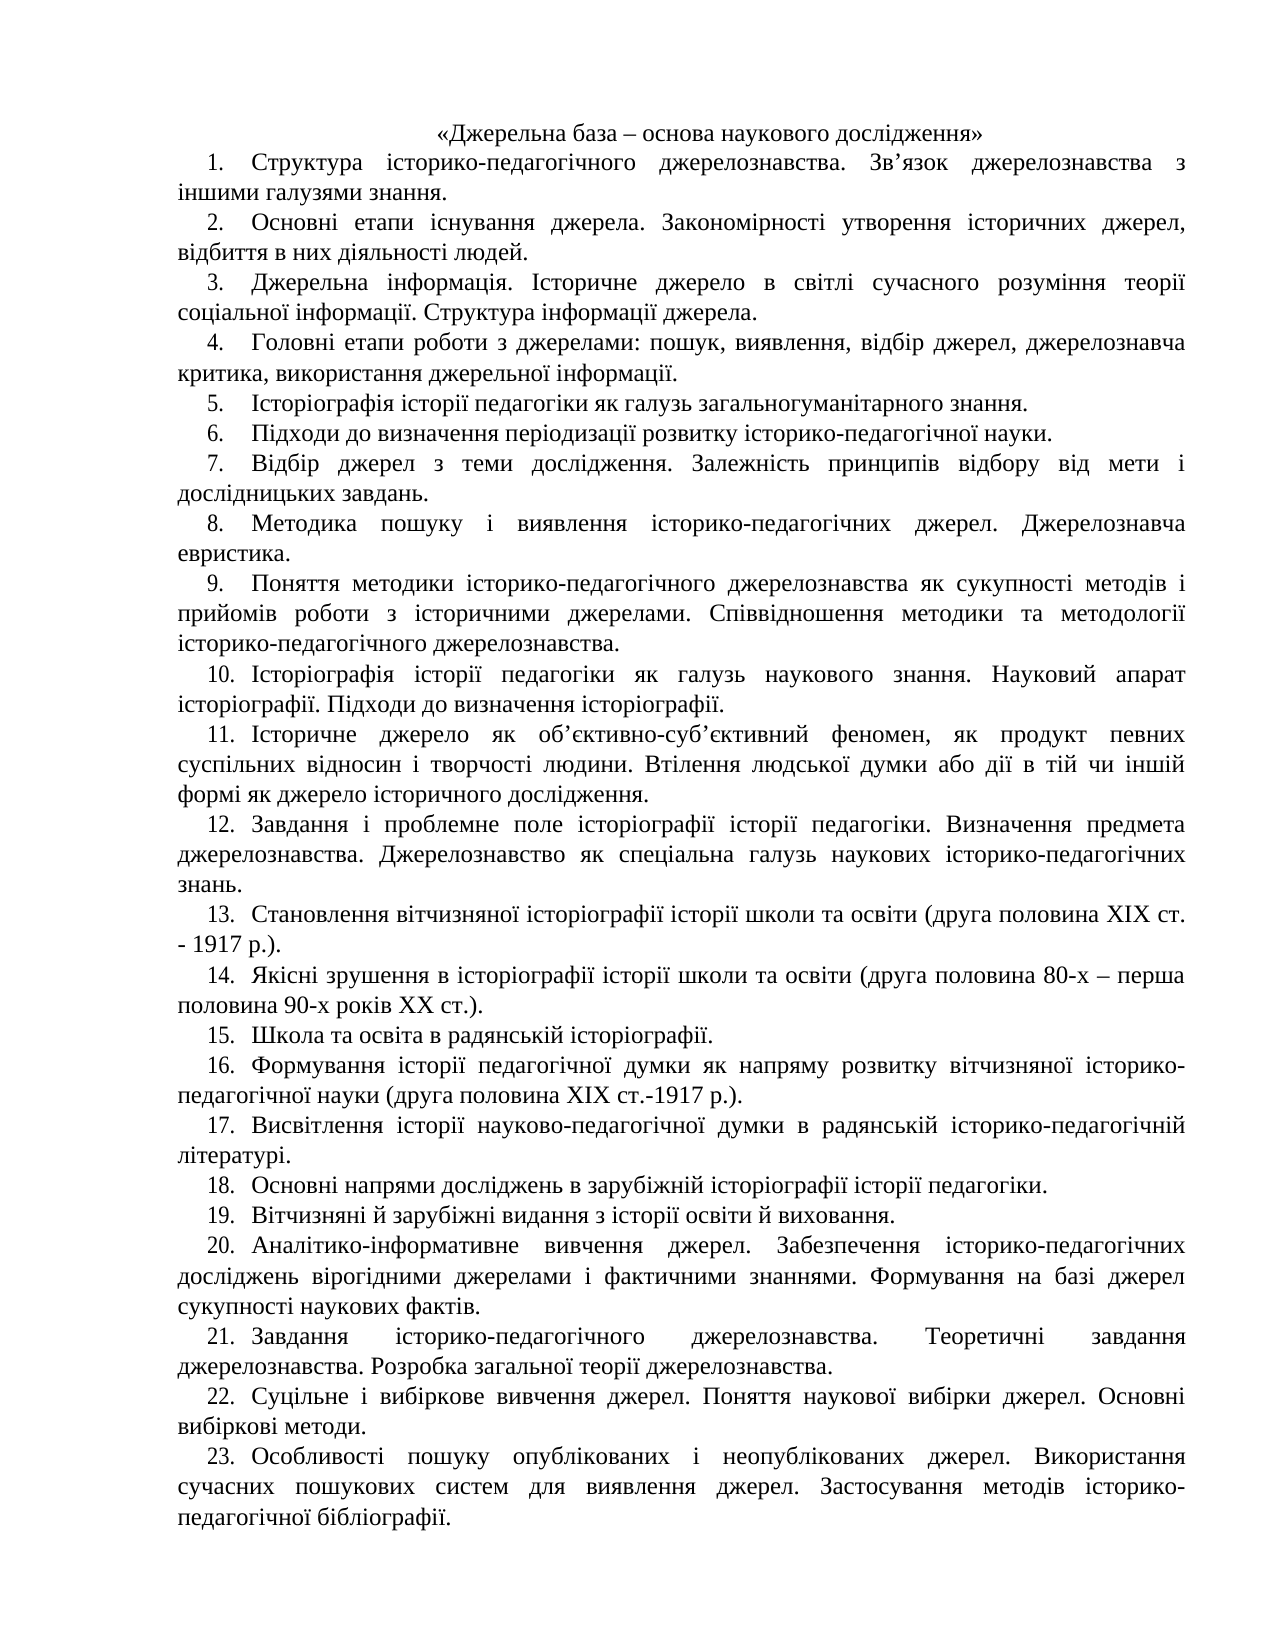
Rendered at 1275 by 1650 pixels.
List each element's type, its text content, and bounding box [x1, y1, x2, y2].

list Школа та освіта в радянській історіографії. [177, 1020, 1186, 1049]
list Методика пошуку і виявлення історико-педагогічних джерел. Джерелознавча евристика. [177, 508, 1186, 567]
list Вітчизняні й зарубіжні видання з історії освіти й виховання. [177, 1201, 1186, 1229]
list Основні напрями досліджень в зарубіжній історіографії історії педагогіки. [177, 1170, 1186, 1199]
list Суцільне і вибіркове вивчення джерел. Поняття наукової вибірки джерел. Основні вибіркові методи. [177, 1381, 1186, 1440]
list Історичне джерело як об’єктивно-суб’єктивний феномен, як продукт певних суспільних відносин і творчості людини. Втілення людської думки або дії в тій чи іншій формі як джерело історичного дослідження. [177, 719, 1186, 808]
list Становлення вітчизняної історіографії історії школи та освіти (друга половина XIX ст. - 1917 р.). [177, 899, 1186, 958]
list Особливості пошуку опублікованих і неопублікованих джерел. Використання сучасних пошукових систем для виявлення джерел. Застосування методів історико-педагогічної бібліографії. [177, 1441, 1186, 1530]
list Завдання історико-педагогічного джерелознавства. Теоретичні завдання джерелознавства. Розробка загальної теорії джерелознавства. [177, 1321, 1186, 1380]
list Якісні зрушення в історіографії історії школи та освіти (друга половина 80-х – перша половина 90-х років XX ст.). [177, 960, 1186, 1018]
list Структура історико-педагогічного джерелознавства. Зв’язок джерелознавства з іншими галузями знання. [177, 147, 1186, 206]
list Історіографія історії педагогіки як галузь наукового знання. Науковий апарат історіографії. Підходи до визначення історіографії. [177, 659, 1186, 717]
list Аналітико-інформативне вивчення джерел. Забезпечення історико-педагогічних досліджень вірогідними джерелами і фактичними знаннями. Формування на базі джерел сукупності наукових фактів. [177, 1231, 1186, 1319]
list Головні етапи роботи з джерелами: пошук, виявлення, відбір джерел, джерелознавча критика, використання джерельної інформації. [177, 327, 1186, 386]
list Основні етапи існування джерела. Закономірності утворення історичних джерел, відбиття в них діяльності людей. [177, 207, 1186, 266]
list Завдання і проблемне поле історіографії історії педагогіки. Визначення предмета джерелознавства. Джерелознавство як спеціальна галузь наукових історико-педагогічних знань. [177, 809, 1186, 898]
list Джерельна інформація. Історичне джерело в світлі сучасного розуміння теорії соціальної інформації. Структура інформації джерела. [177, 267, 1186, 326]
list Висвітлення історії науково-педагогічної думки в радянській історико-педагогічній літературі. [177, 1110, 1186, 1169]
list Підходи до визначення періодизації розвитку історико-педагогічної науки. [177, 418, 1186, 447]
list Історіографія історії педагогіки як галузь загальногуманітарного знання. [177, 388, 1186, 416]
list Поняття методики історико-педагогічного джерелознавства як сукупності методів і прийомів роботи з історичними джерелами. Співвідношення методики та методології історико-педагогічного джерелознавства. [177, 568, 1186, 657]
text «Джерельна база – основа наукового дослідження» [177, 118, 1186, 147]
list Формування історії педагогічної думки як напряму розвитку вітчизняної історико-педагогічної науки (друга половина XIX ст.-1917 р.). [177, 1050, 1186, 1109]
list Відбір джерел з теми дослідження. Залежність принципів відбору від мети і дослідницьких завдань. [177, 448, 1186, 507]
